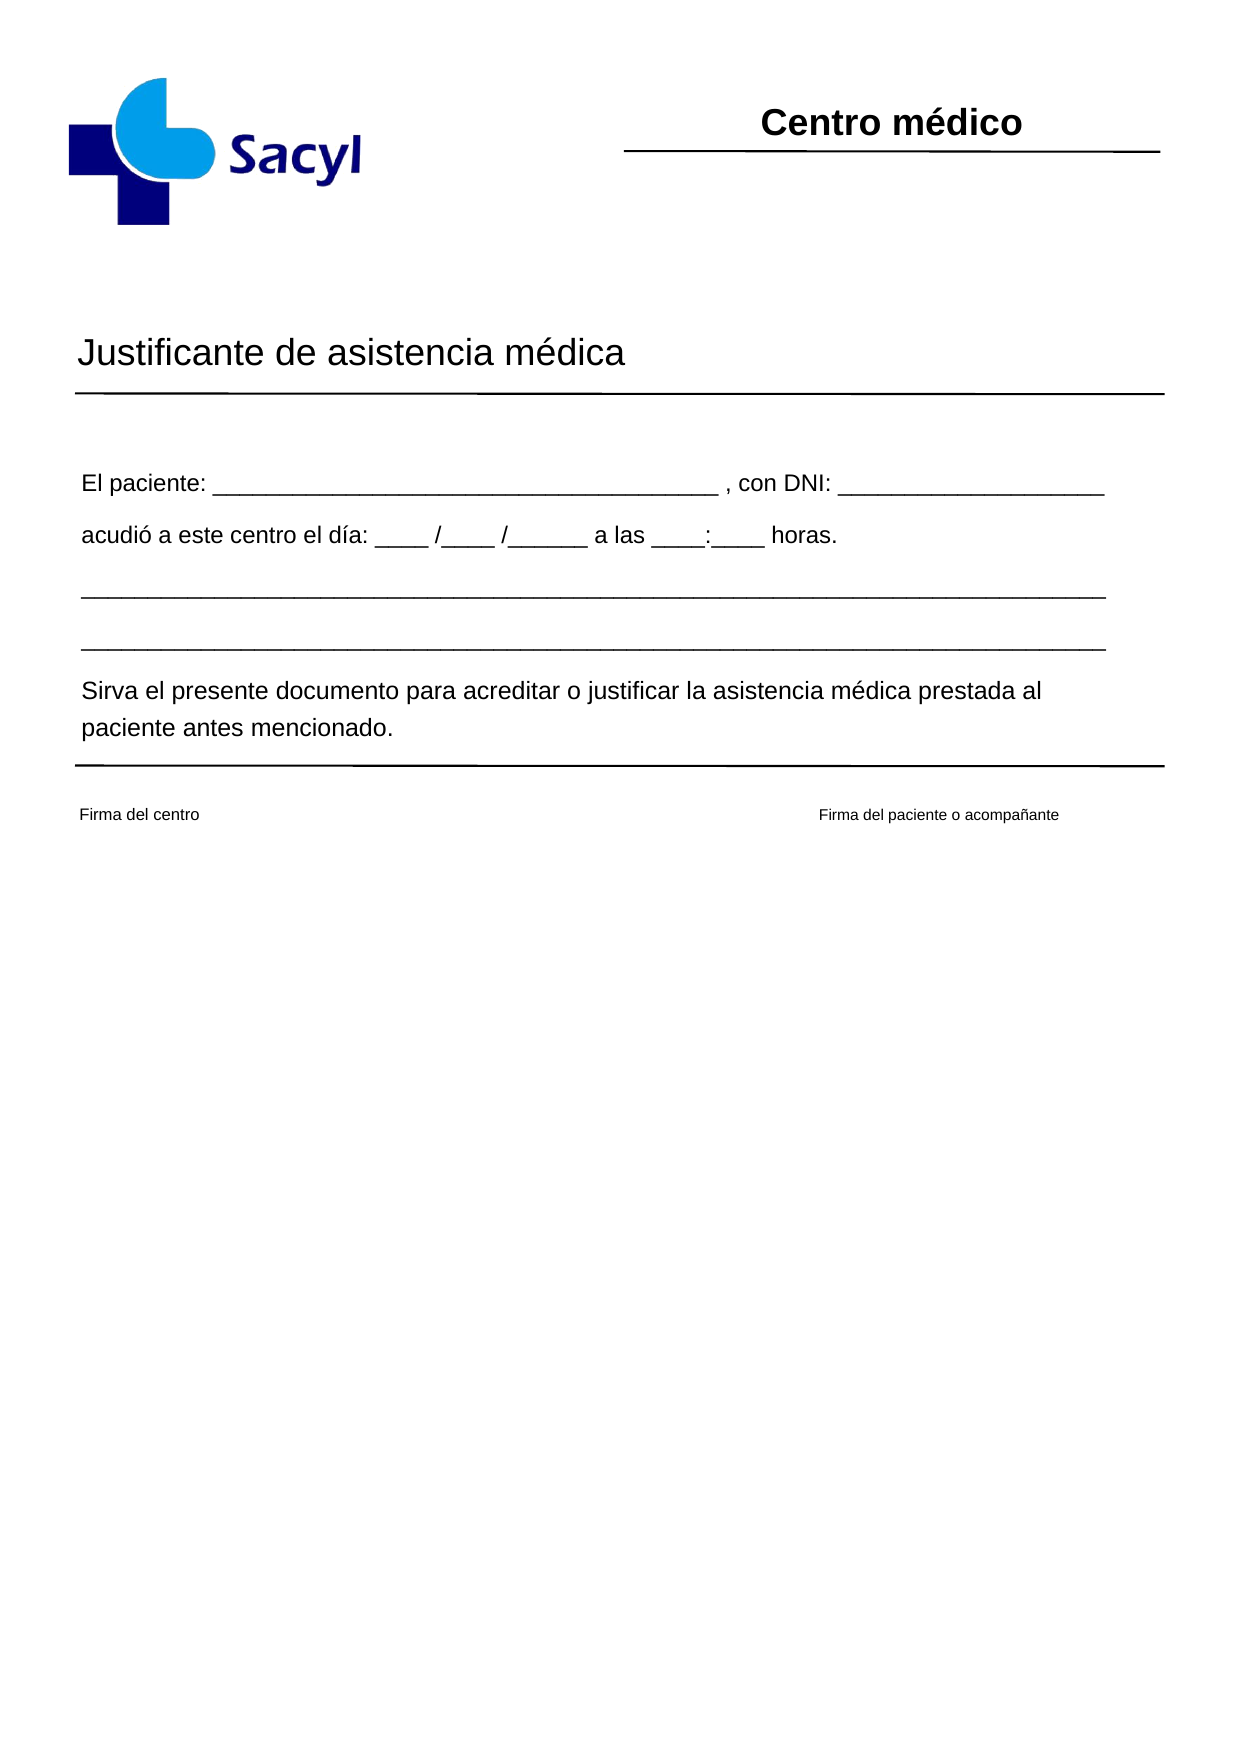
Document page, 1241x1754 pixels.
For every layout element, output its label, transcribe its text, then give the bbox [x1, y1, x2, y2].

text El paciente: ______________________________________ , con DNI: ____________________ acudió a este centro el día: ____ /____ /______ a las ____:____ horas. _____________________________________________________________________________ _____________________________________________________________________________ [81, 469, 1151, 651]
picture [68, 75, 1165, 301]
text Centro médico [760, 100, 1151, 143]
text Firma del centro Firma del paciente o acompañante [79, 804, 1151, 823]
text Sirva el presente documento para acreditar o justificar la asistencia médica prestada al paciente antes mencionado. [81, 676, 1142, 741]
text Justificante de asistencia médica [77, 331, 1151, 374]
